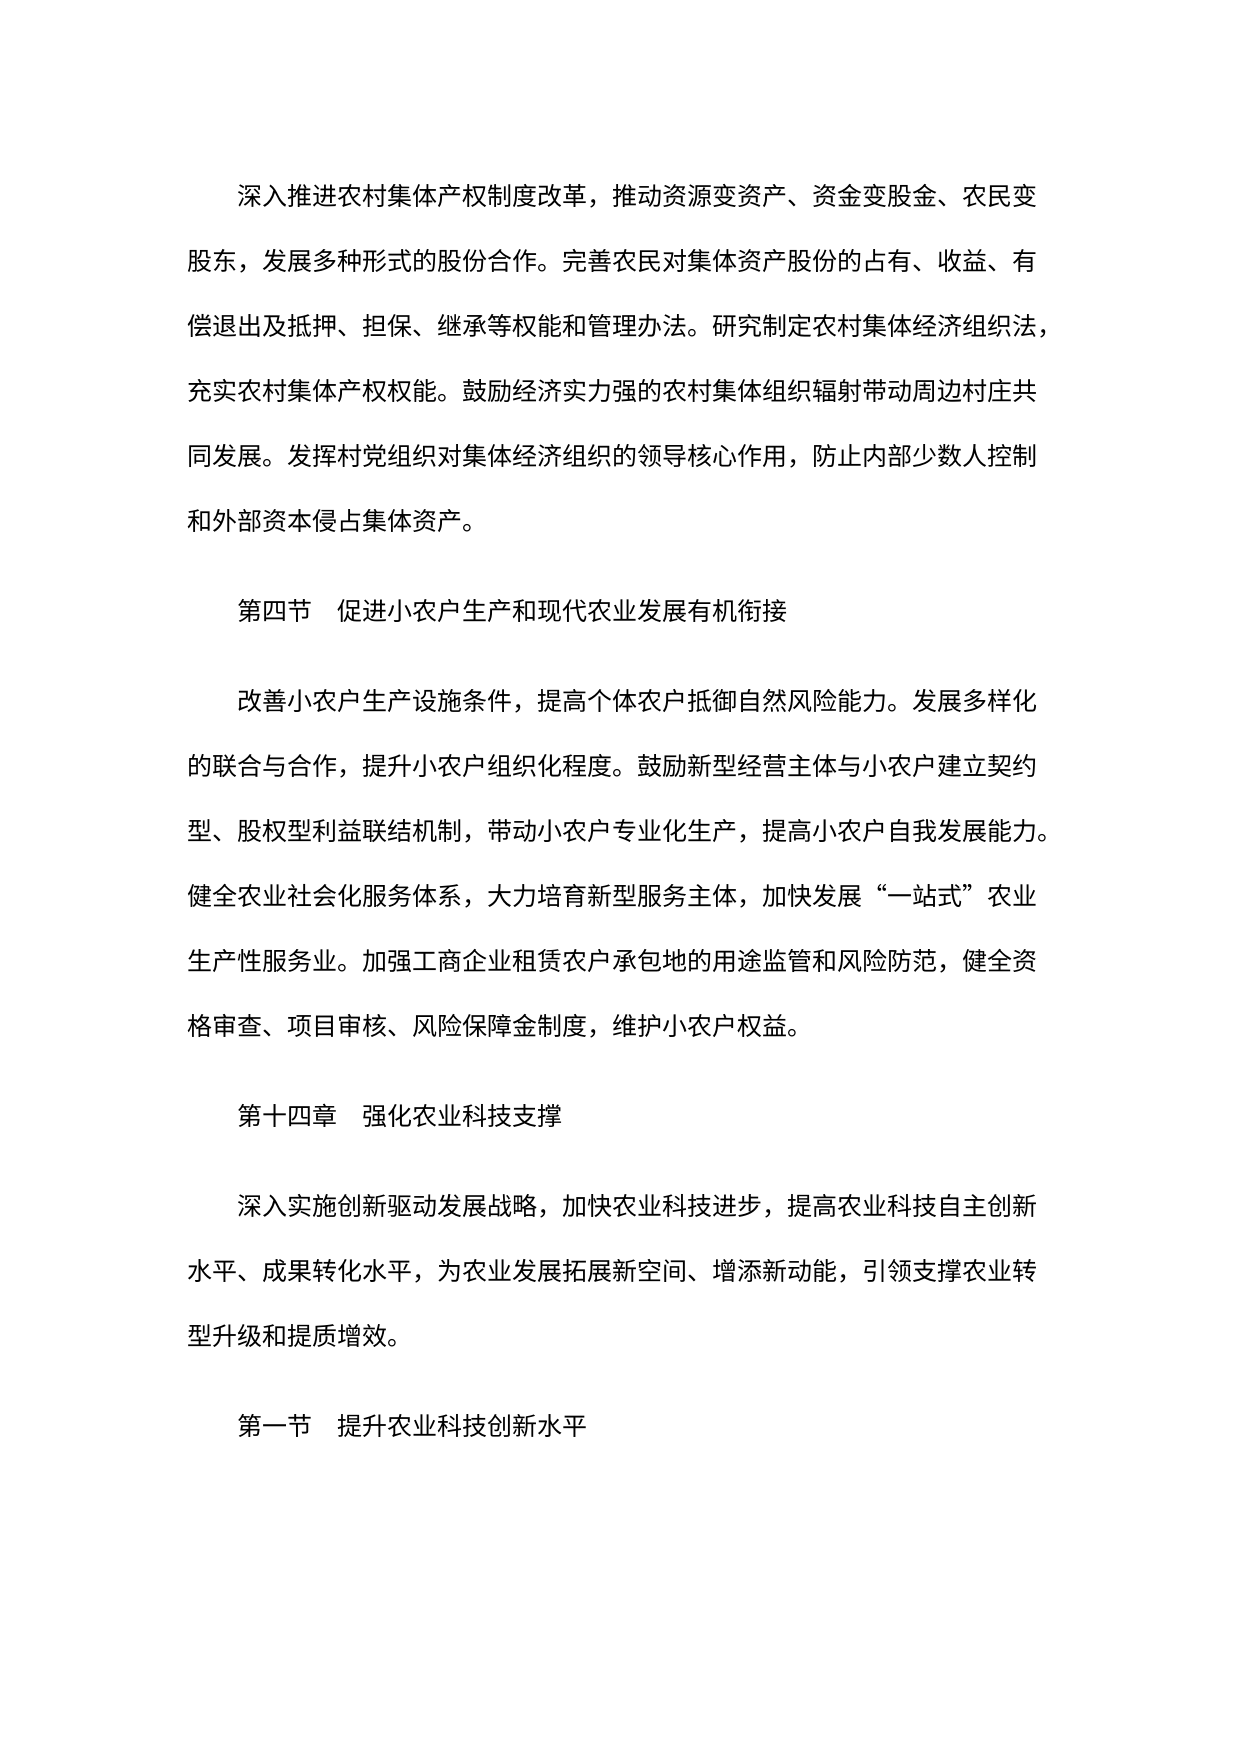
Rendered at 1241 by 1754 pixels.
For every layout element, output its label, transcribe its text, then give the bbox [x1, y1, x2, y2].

text 改善小农户生产设施条件，提高个体农户抵御自然风险能力。发展多样化的联合与合作，提升小农户组织化程度。鼓励新型经营主体与小农户建立契约型、股权型利益联结机制，带动小农户专业化生产，提高小农户自我发展能力。健全农业社会化服务体系，大力培育新型服务主体，加快发展“一站式”农业生产性服务业。加强工商企业租赁农户承包地的用途监管和风险防范，健全资格审查、项目审核、风险保障金制度，维护小农户权益。 [187, 667, 1053, 1057]
text 第一节 提升农业科技创新水平 [187, 1392, 1053, 1457]
text 第四节 促进小农户生产和现代农业发展有机衔接 [187, 577, 1053, 642]
text 深入推进农村集体产权制度改革，推动资源变资产、资金变股金、农民变股东，发展多种形式的股份合作。完善农民对集体资产股份的占有、收益、有偿退出及抵押、担保、继承等权能和管理办法。研究制定农村集体经济组织法，充实农村集体产权权能。鼓励经济实力强的农村集体组织辐射带动周边村庄共同发展。发挥村党组织对集体经济组织的领导核心作用，防止内部少数人控制和外部资本侵占集体资产。 [187, 162, 1053, 552]
text 深入实施创新驱动发展战略，加快农业科技进步，提高农业科技自主创新水平、成果转化水平，为农业发展拓展新空间、增添新动能，引领支撑农业转型升级和提质增效。 [187, 1172, 1053, 1367]
text 第十四章 强化农业科技支撑 [187, 1082, 1053, 1147]
